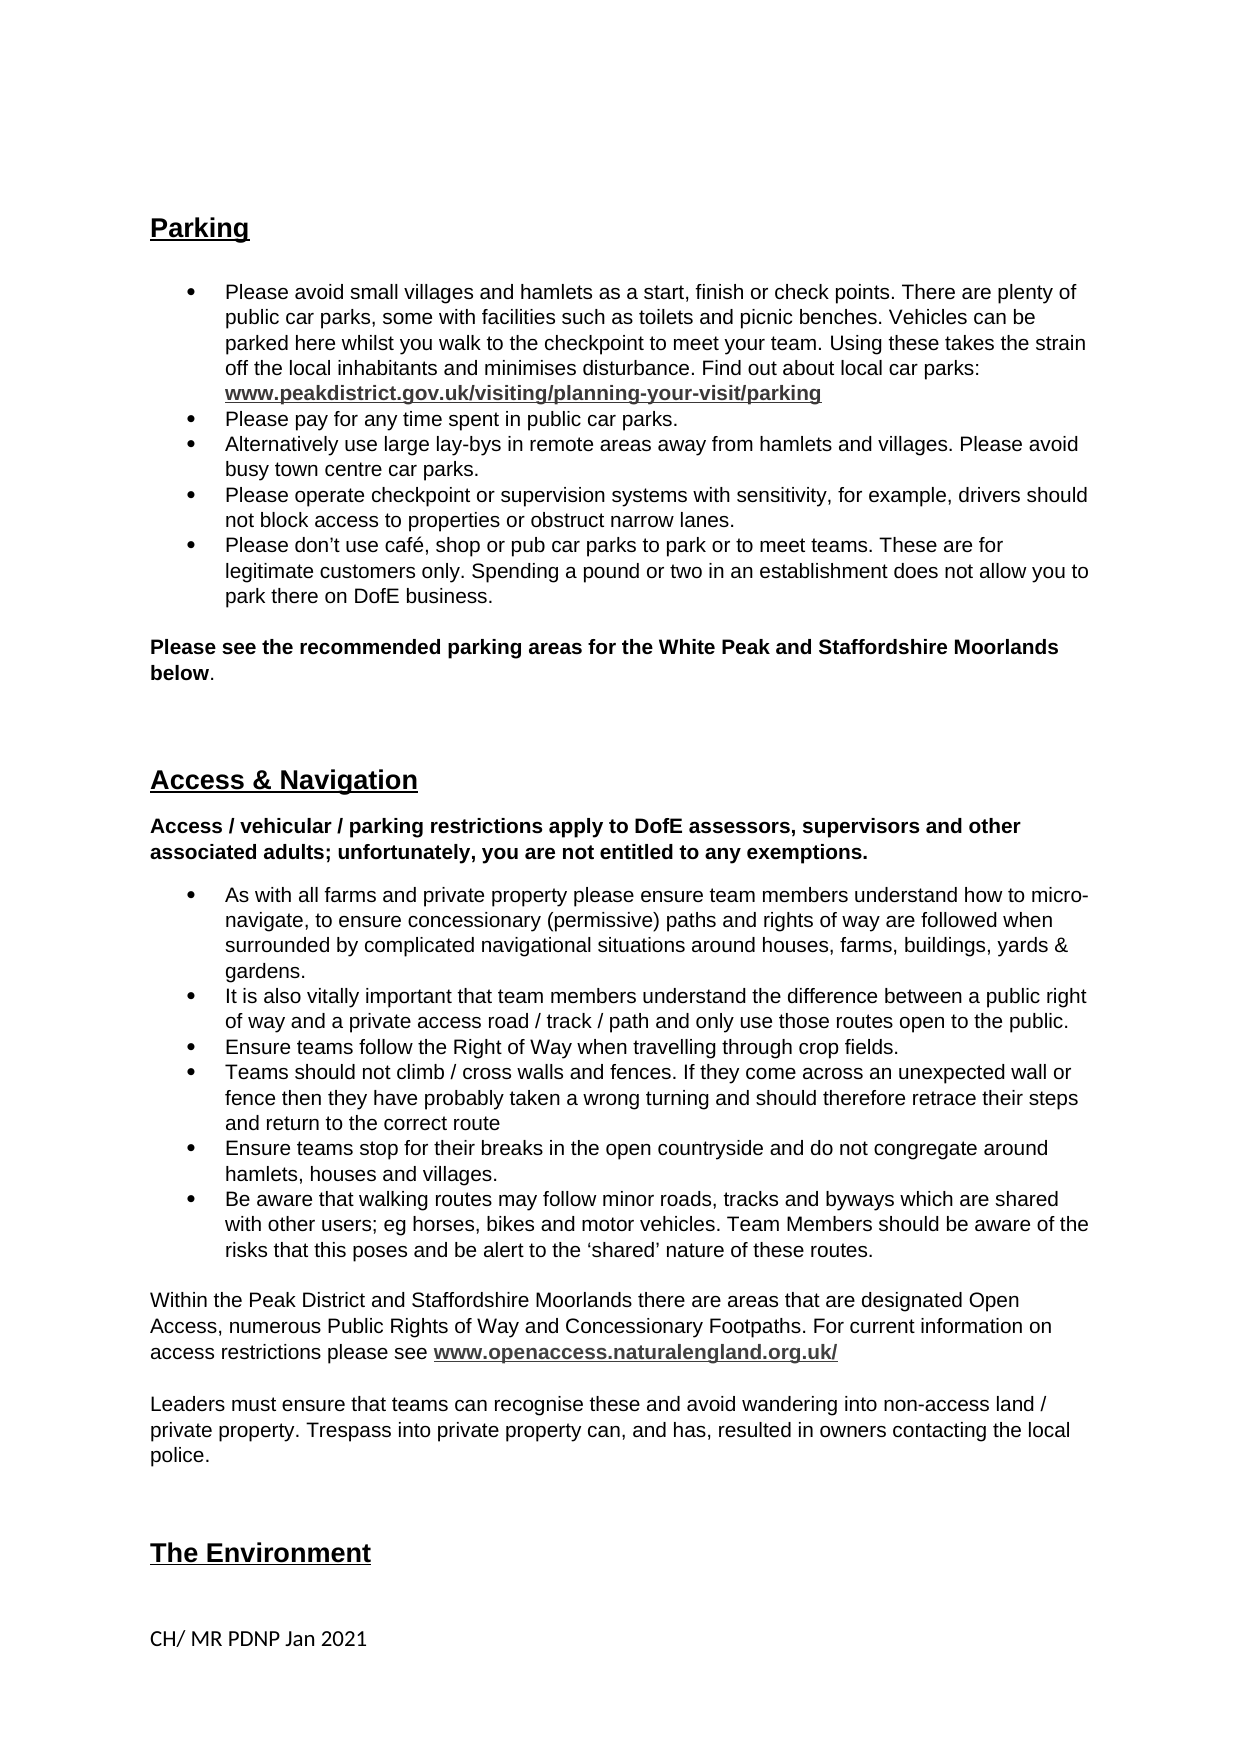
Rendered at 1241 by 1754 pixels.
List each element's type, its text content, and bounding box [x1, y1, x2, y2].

list Please avoid small villages and hamlets as a start, finish or check points. There are plenty of public car parks, some with facilities such as toilets and picnic benches. Vehicles can be parked here whilst you walk to the checkpoint to meet your team. Using these takes the strain off the local inhabitants and minimises disturbance. Find out about local car parks: www.peakdistrict.gov.uk/visiting/planning-your-visit/parking [187, 280, 1090, 405]
text Please see the recommended parking areas for the White Peak and Staffordshire Moorlands below. [150, 635, 1090, 684]
text Parking [150, 212, 1090, 243]
text Leaders must ensure that teams can recognise these and avoid wandering into non-access land / private property. Trespass into private property can, and has, resulted in owners contacting the local police. [150, 1392, 1090, 1467]
text Access / vehicular / parking restrictions apply to DofE assessors, supervisors and other associated adults; unfortunately, you are not entitled to any exemptions. [150, 814, 1090, 864]
text Within the Peak District and Staffordshire Moorlands there are areas that are designated Open Access, numerous Public Rights of Way and Concessionary Footpaths. For current information on access restrictions please see www.openaccess.naturalengland.org.uk/ [150, 1288, 1090, 1364]
list Alternatively use large lay-bys in remote areas away from hamlets and villages. Please avoid busy town centre car parks. [187, 432, 1090, 481]
text The Environment [150, 1537, 1090, 1568]
list Ensure teams stop for their breaks in the open countryside and do not congregate around hamlets, houses and villages. [187, 1136, 1090, 1186]
list Please don’t use café, shop or pub car parks to park or to meet teams. These are for legitimate customers only. Spending a pound or two in an establishment does not allow you to park there on DofE business. [187, 533, 1090, 608]
list Be aware that walking routes may follow minor roads, tracks and byways which are shared with other users; eg horses, bikes and motor vehicles. Team Members should be aware of the risks that this poses and be alert to the ‘shared’ nature of these routes. [187, 1187, 1090, 1262]
list Please pay for any time spent in public car parks. [187, 406, 1090, 431]
list Please operate checkpoint or supervision systems with sensitivity, for example, drivers should not block access to properties or obstruct narrow lanes. [187, 483, 1090, 532]
list It is also vitally important that team members understand the difference between a public right of way and a private access road / track / path and only use those routes open to the public. [187, 984, 1090, 1033]
list Ensure teams follow the Right of Way when travelling through crop fields. [187, 1035, 1090, 1059]
list Teams should not climb / cross walls and fences. If they come across an unexpected wall or fence then they have probably taken a wrong turning and should therefore retrace their steps and return to the correct route [187, 1060, 1090, 1135]
text Access & Navigation [150, 764, 1090, 795]
list As with all farms and private property please ensure team members understand how to micro-navigate, to ensure concessionary (permissive) paths and rights of way are followed when surrounded by complicated navigational situations around houses, farms, buildings, yards & gardens. [187, 883, 1090, 983]
